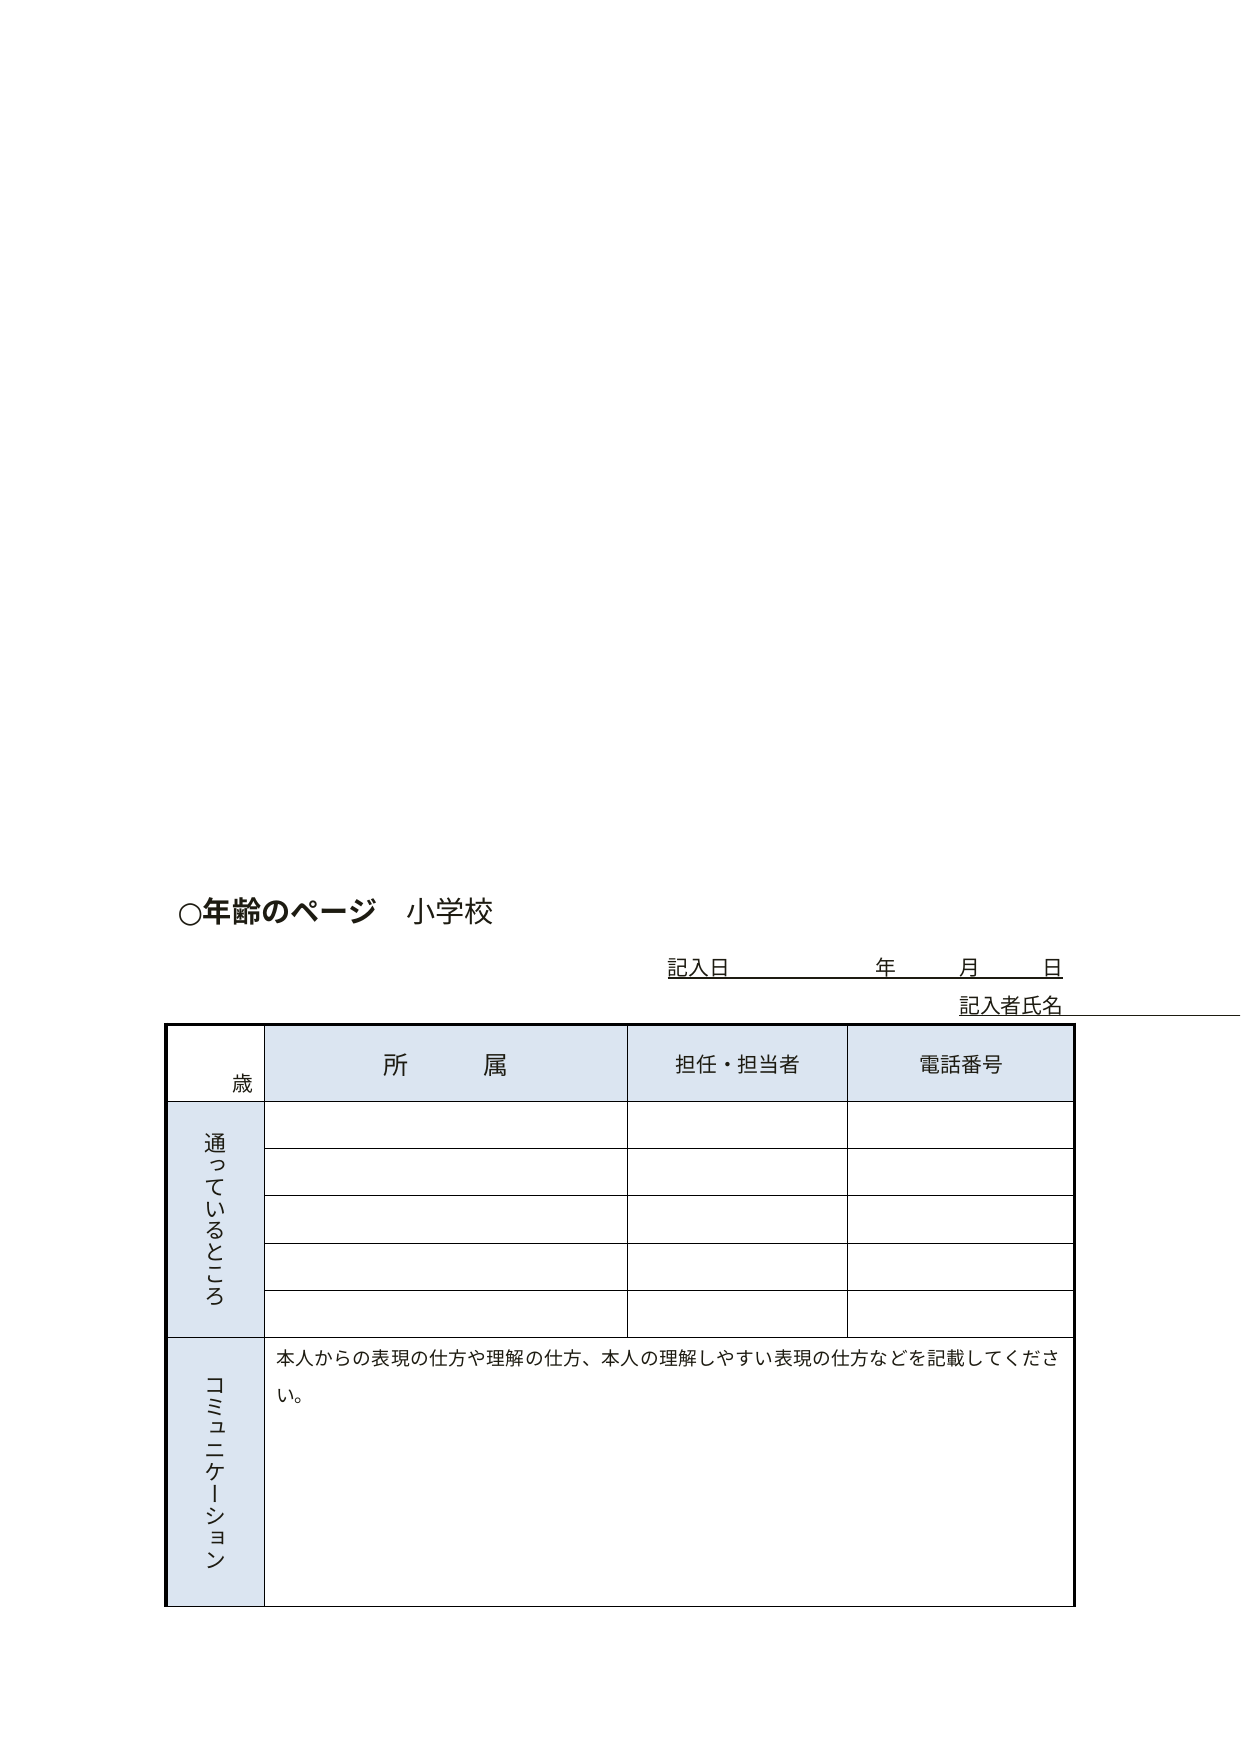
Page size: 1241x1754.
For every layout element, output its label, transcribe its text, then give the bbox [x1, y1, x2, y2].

table_header 電話番号 [848, 1026, 1073, 1101]
table_cell [265, 1291, 627, 1337]
table_cell コミュニケーション [168, 1338, 264, 1606]
table_cell [848, 1244, 1073, 1290]
table_header 歳 [168, 1026, 264, 1101]
table_cell [848, 1149, 1073, 1195]
text 記入者氏名 [177, 985, 1063, 1023]
table_cell 本人からの表現の仕方や理解の仕方、本人の理解しやすい表現の仕方などを記載してください。 [265, 1338, 1073, 1606]
text 記入日 年 月 日 [177, 948, 1063, 985]
table_cell [848, 1291, 1073, 1337]
table_header 所 属 [265, 1026, 627, 1101]
table_cell 通っているところ [168, 1102, 264, 1337]
table_header 担任・担当者 [628, 1026, 847, 1101]
table_cell [628, 1196, 847, 1243]
table_cell [265, 1149, 627, 1195]
table_cell [848, 1102, 1073, 1148]
table_cell [628, 1291, 847, 1337]
table_cell [265, 1102, 627, 1148]
table_cell [265, 1244, 627, 1290]
table_cell [628, 1149, 847, 1195]
text ○年齢のページ 小学校 [177, 873, 1063, 948]
table_cell [848, 1196, 1073, 1243]
table_cell [265, 1196, 627, 1243]
table_cell [628, 1102, 847, 1148]
table_cell [628, 1244, 847, 1290]
